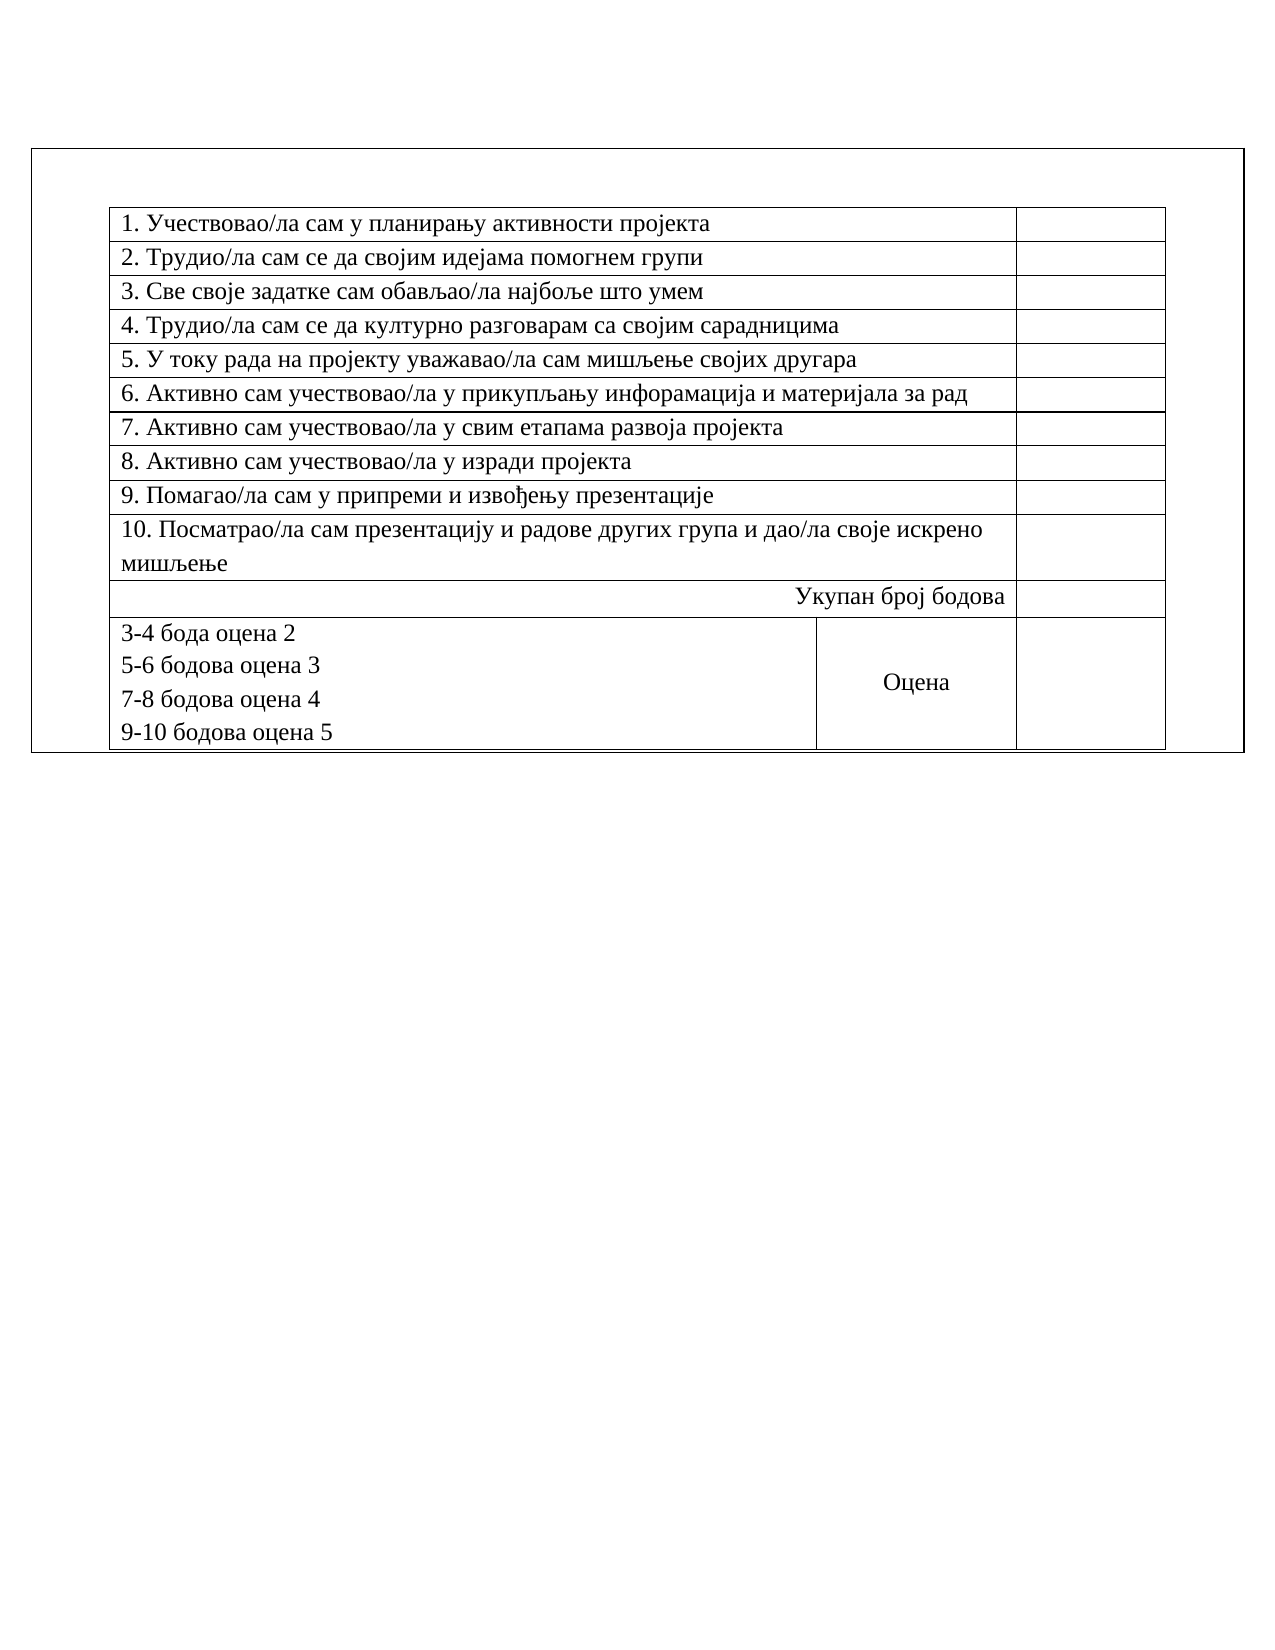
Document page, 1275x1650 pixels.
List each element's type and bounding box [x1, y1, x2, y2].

table_cell [32, 149, 1243, 752]
